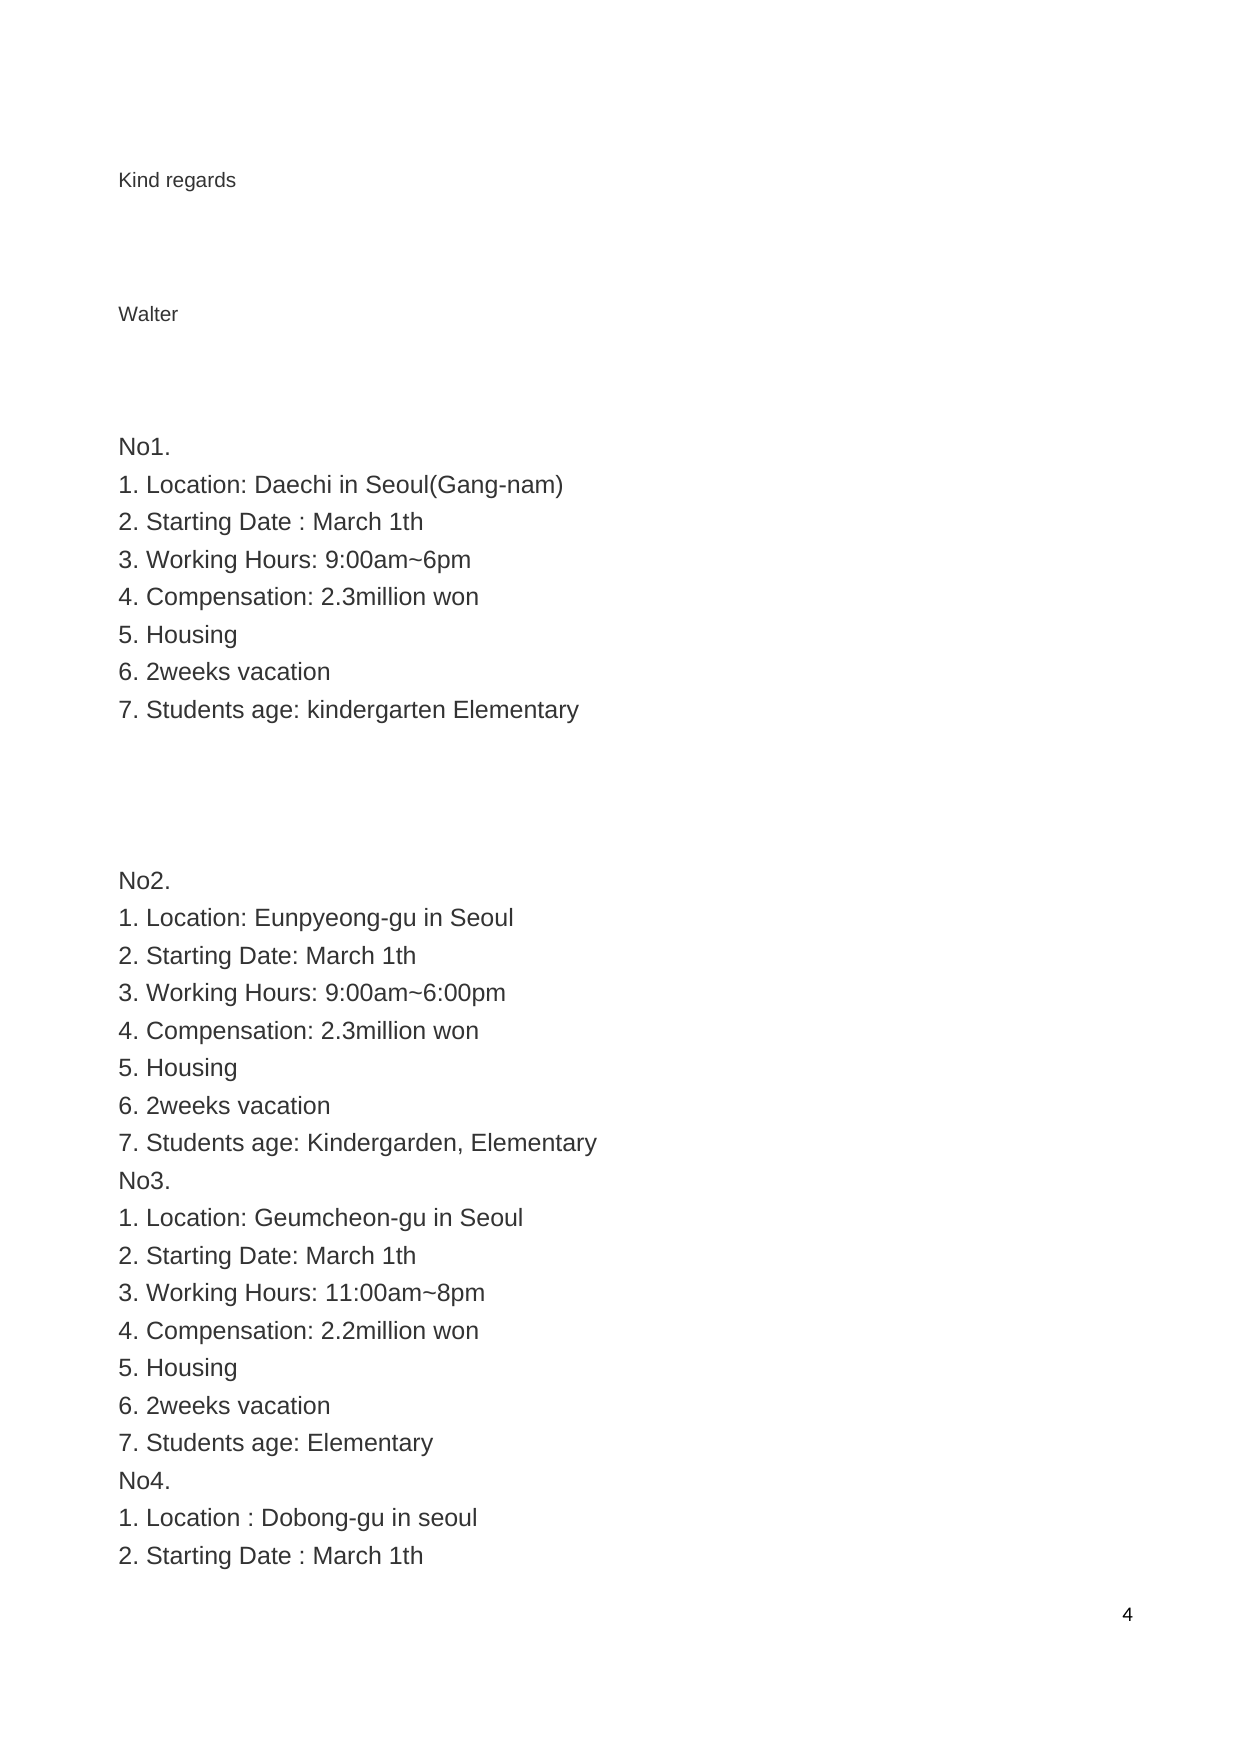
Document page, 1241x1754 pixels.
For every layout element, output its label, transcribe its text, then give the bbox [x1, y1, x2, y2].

text Kind regards [118, 161, 1122, 199]
text Walter [118, 295, 1122, 332]
text No1. 1. Location: Daechi in Seoul(Gang-nam) 2. Starting Date : March 1th 3. Working Hours: 9:00am~6pm 4. Compensation: 2.3million won 5. Housing 6. 2weeks vacation 7. Students age: kindergarten Elementary [118, 428, 1122, 728]
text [118, 861, 1122, 1574]
